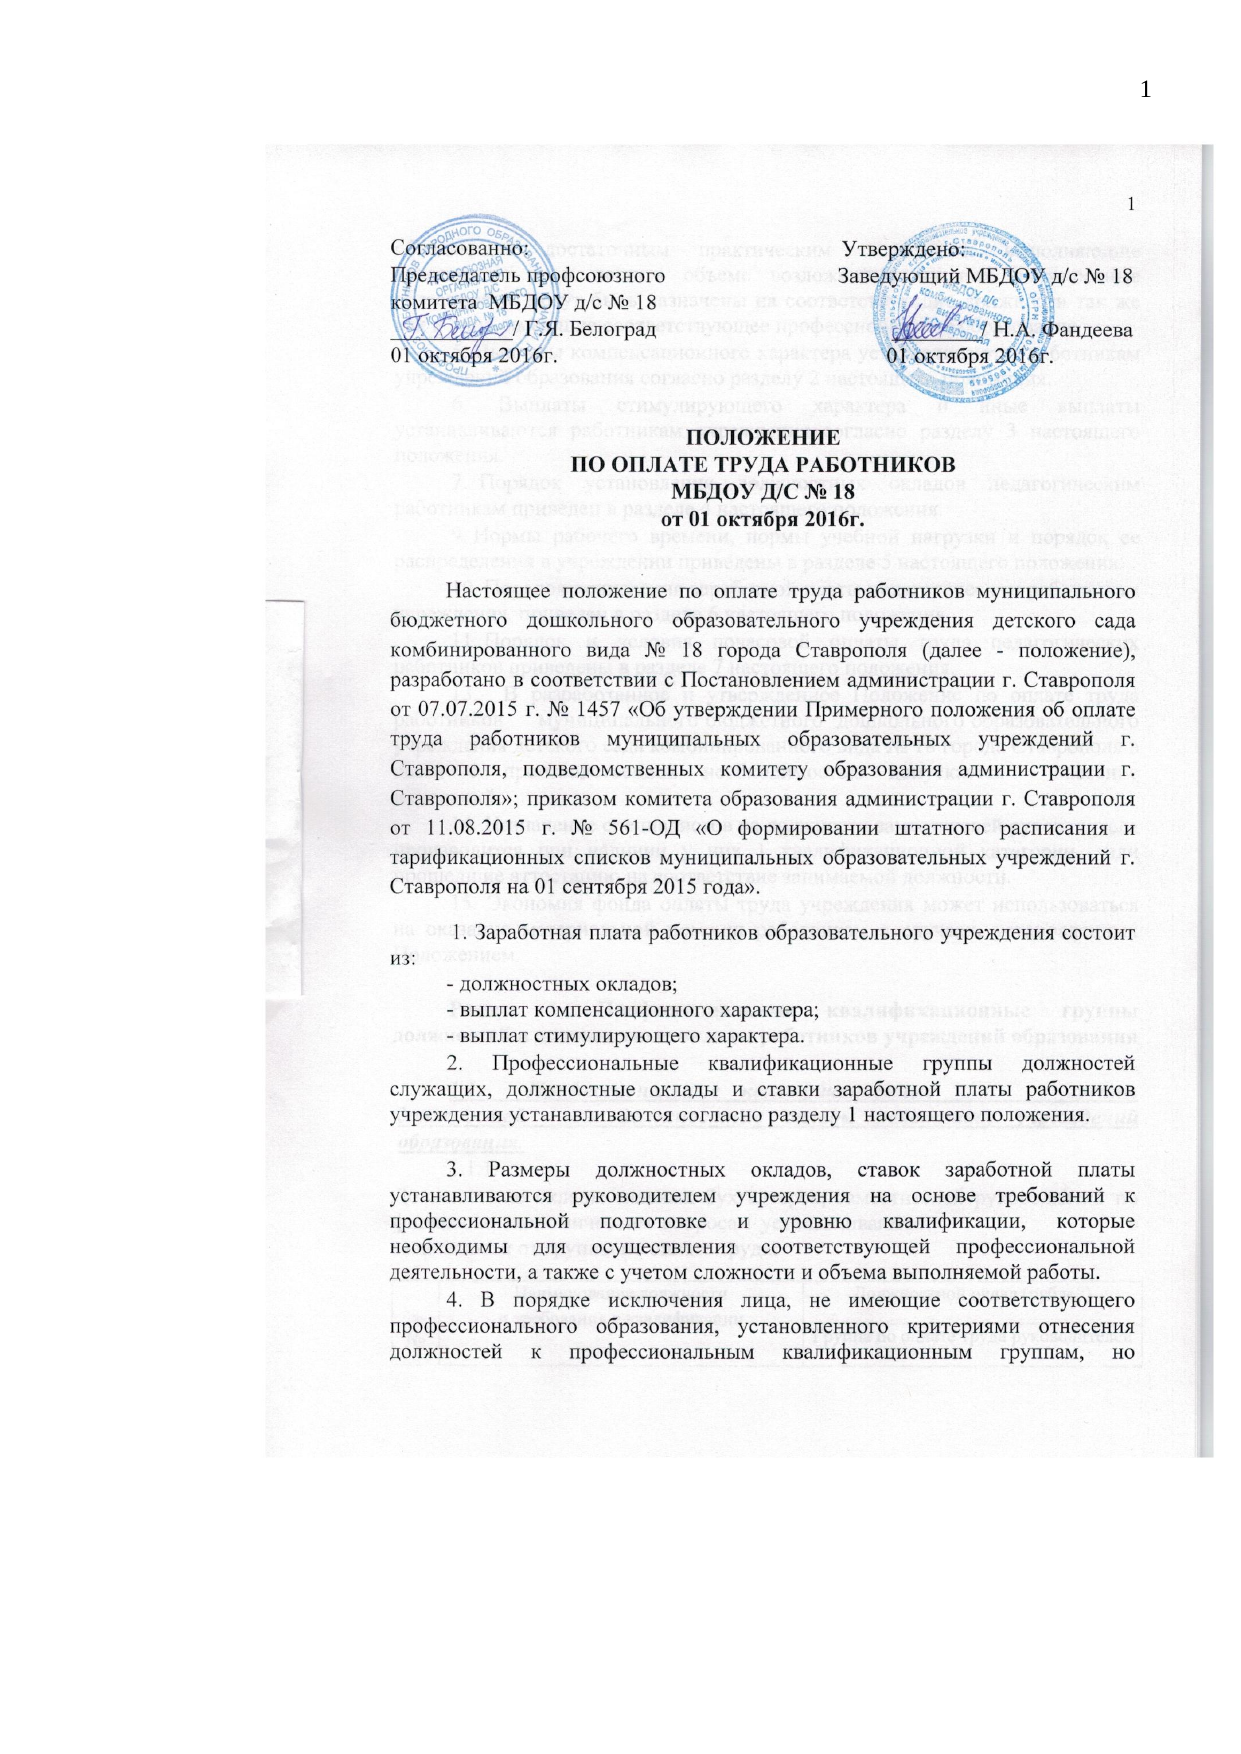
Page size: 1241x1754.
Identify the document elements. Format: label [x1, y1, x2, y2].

picture [252, 131, 1227, 1472]
